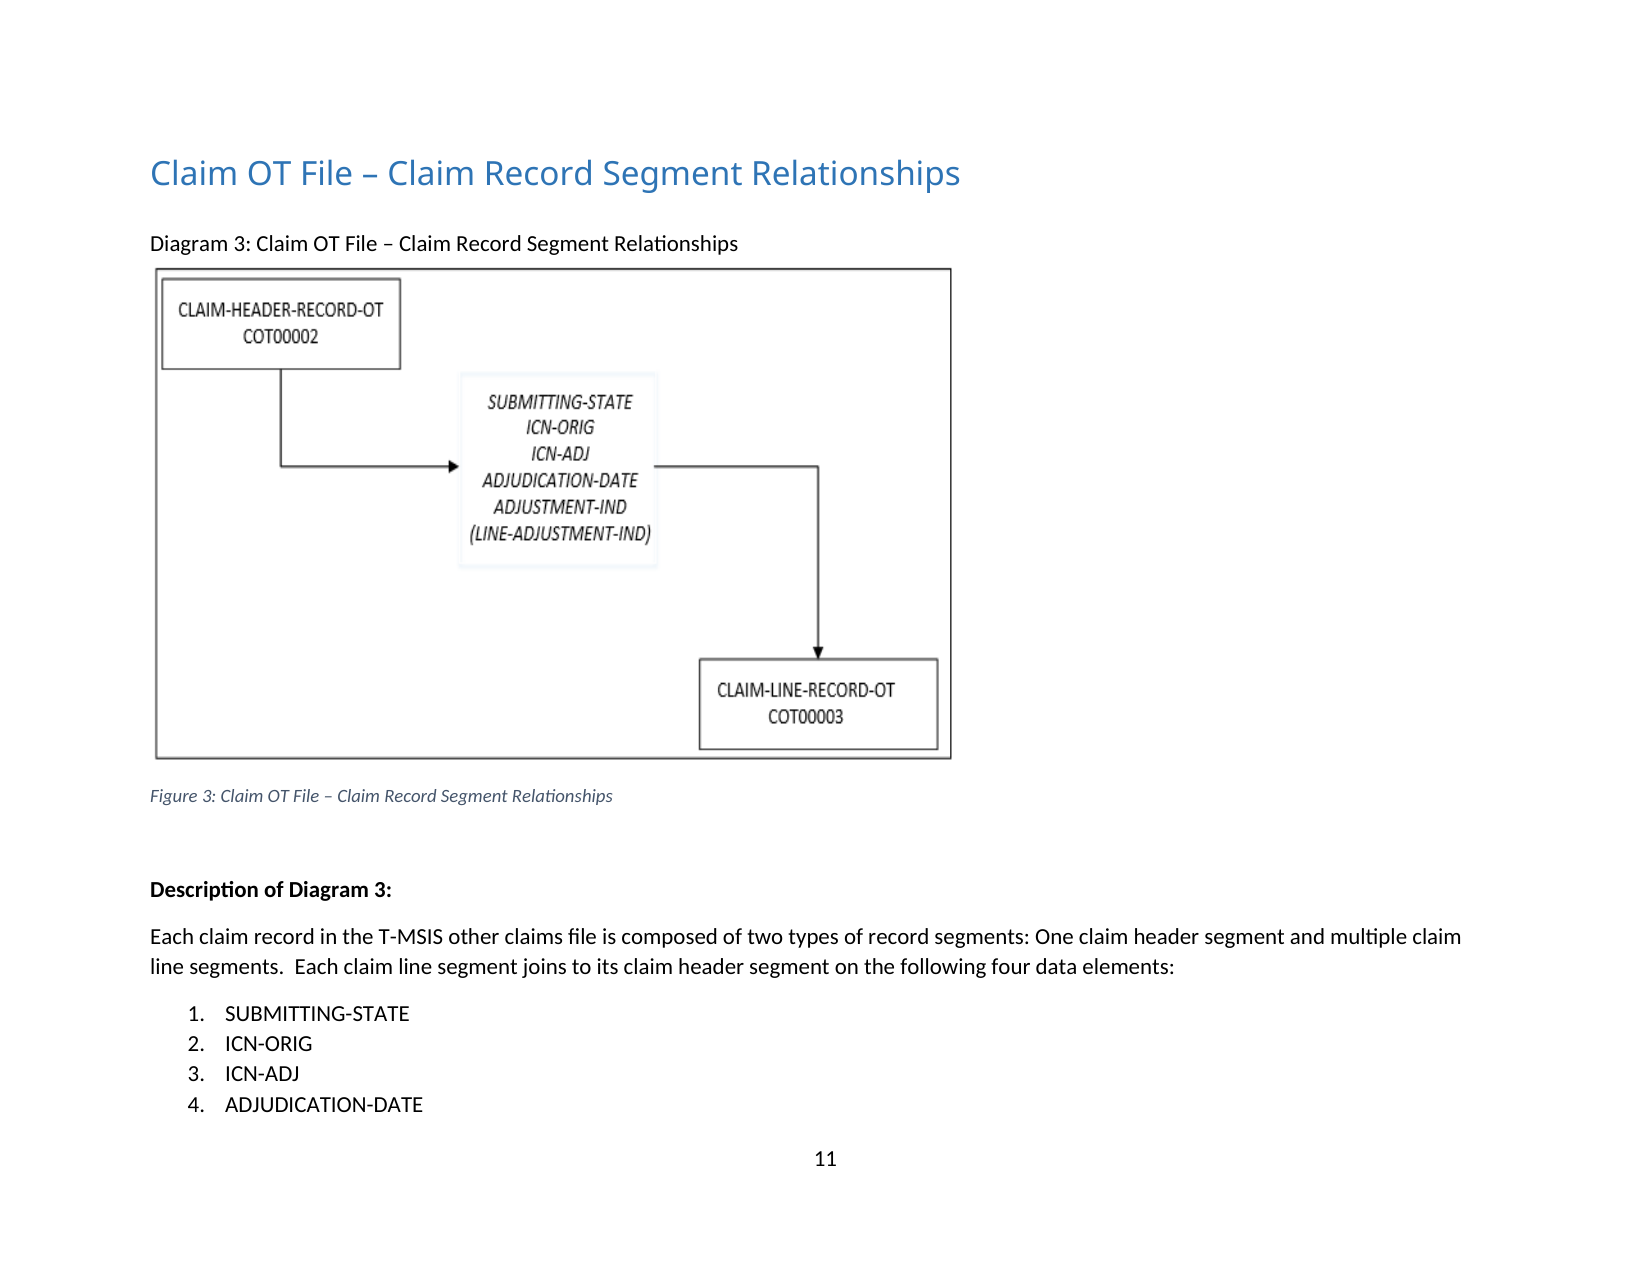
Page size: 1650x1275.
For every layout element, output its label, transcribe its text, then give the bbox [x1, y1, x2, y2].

list ICN-ADJ [187, 1059, 1500, 1087]
list ADJUDICATION-DATE [187, 1090, 1500, 1118]
text Figure 3: Claim OT File – Claim Record Segment Relationships [150, 784, 1500, 807]
picture [150, 259, 958, 766]
subtitle Claim OT File – Claim Record Segment Relationships [150, 150, 1500, 195]
text Description of Diagram 3: [150, 875, 1500, 903]
text Each claim record in the T-MSIS other claims file is composed of two types of record segments: One claim header segment and multiple claim line segments. Each claim line segment joins to its claim header segment on the following four data elements: [150, 922, 1500, 980]
list ICN-ORIG [187, 1029, 1500, 1057]
text Diagram 3: Claim OT File – Claim Record Segment Relationships [150, 229, 1500, 257]
list SUBMITTING-STATE [187, 999, 1500, 1027]
